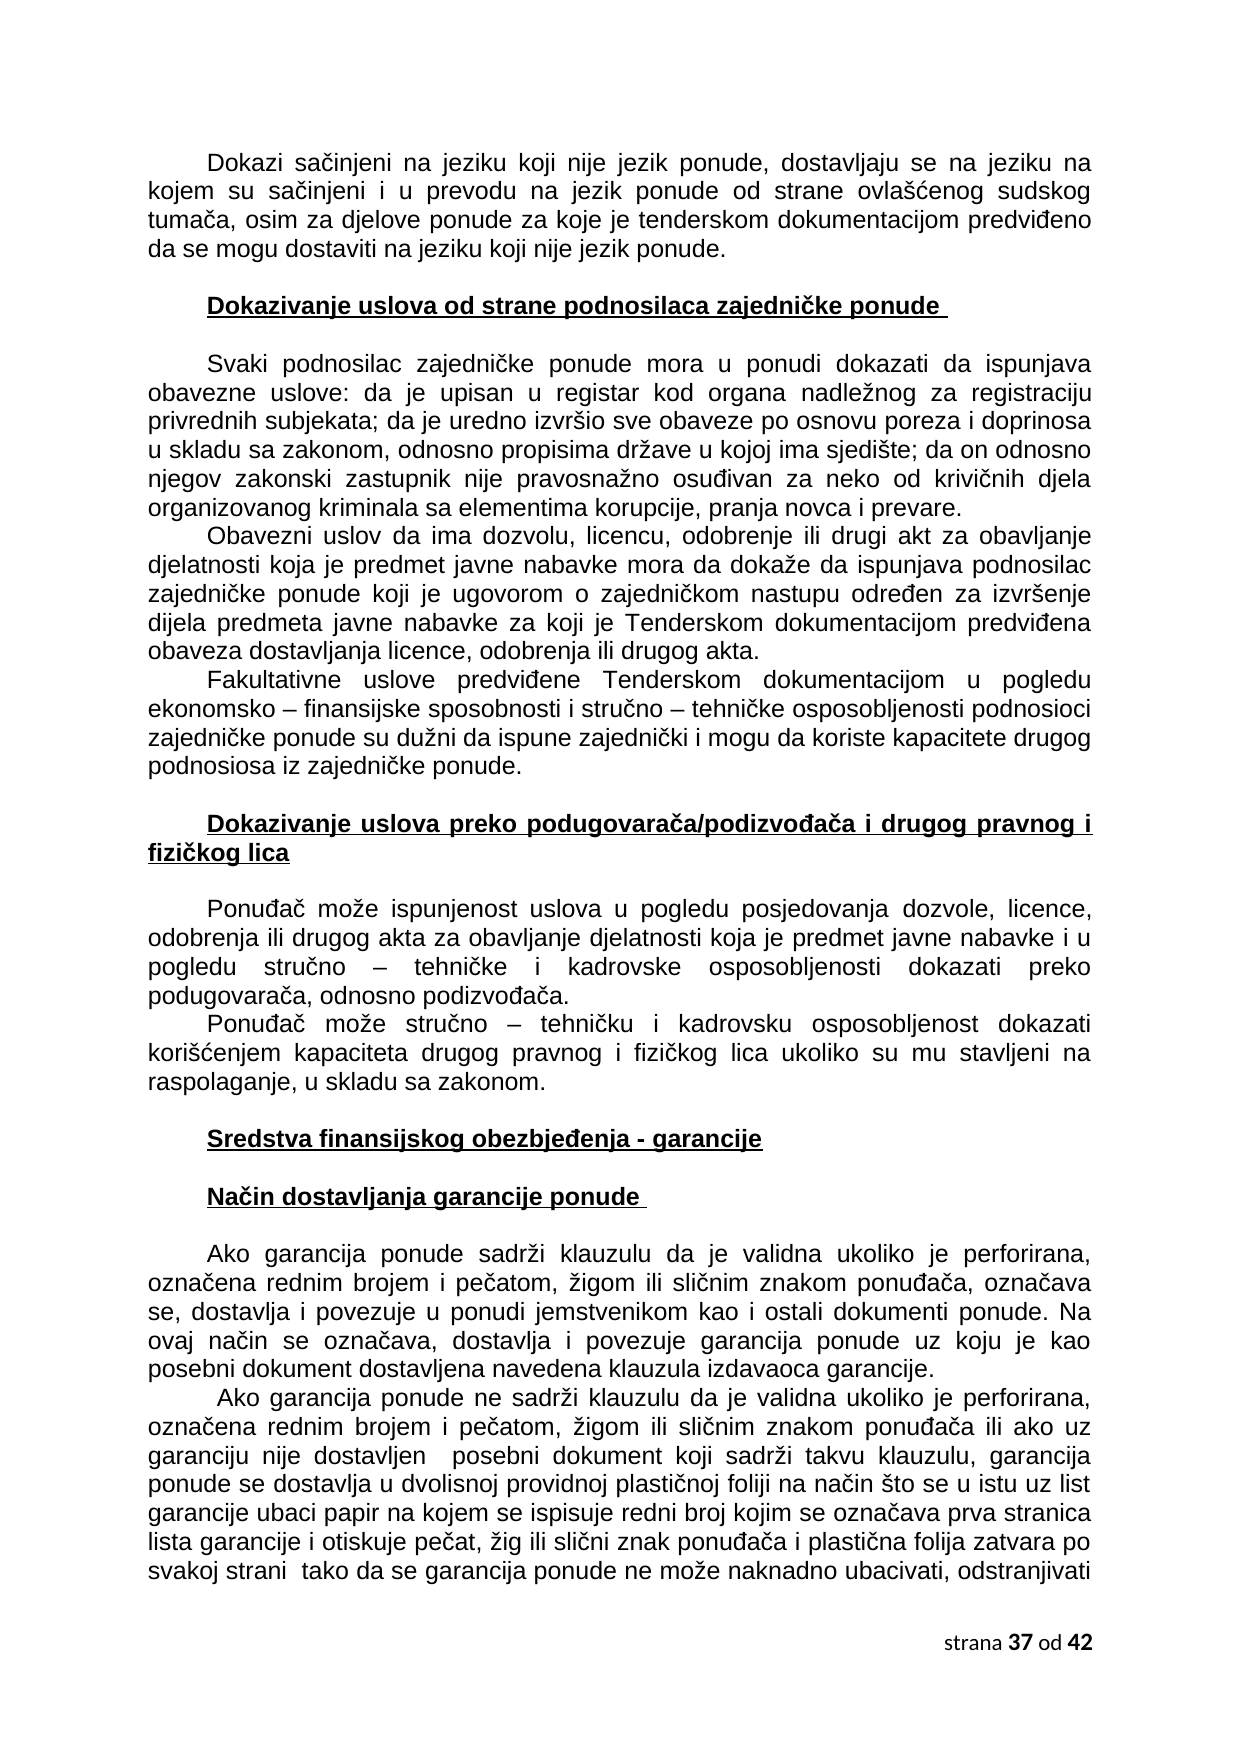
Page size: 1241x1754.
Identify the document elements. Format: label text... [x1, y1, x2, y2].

text Dokazivanje uslova preko podugovarača/podizvođača i drugog pravnog i fizičkog lica [148, 809, 1093, 866]
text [148, 1383, 1093, 1584]
text Dokazi sačinjeni na jeziku koji nije jezik ponude, dostavljaju se na jeziku na kojem su sačinjeni i u prevodu na jezik ponude od strane ovlašćenog sudskog tumača, osim za djelove ponude za koje je tenderskom dokumentacijom predviđeno da se mogu dostaviti na jeziku koji nije jezik ponude. [148, 148, 1093, 263]
text Sredstva finansijskog obezbjeđenja - garancije [148, 1124, 1093, 1153]
text Ponuđač može stručno – tehničku i kadrovsku osposobljenost dokazati korišćenjem kapaciteta drugog pravnog i fizičkog lica ukoliko su mu stavljeni na raspolaganje, u skladu sa zakonom. [148, 1009, 1093, 1096]
text Obavezni uslov da ima dozvolu, licencu, odobrenje ili drugi akt za obavljanje djelatnosti koja je predmet javne nabavke mora da dokaže da ispunjava podnosilac zajedničke ponude koji je ugovorom o zajedničkom nastupu određen za izvršenje dijela predmeta javne nabavke za koji je Tenderskom dokumentacijom predviđena obaveza dostavljanja licence, odobrenja ili drugog akta. [148, 521, 1093, 665]
text Ako garancija ponude sadrži klauzulu da je validna ukoliko je perforirana, označena rednim brojem i pečatom, žigom ili sličnim znakom ponuđača, označava se, dostavlja i povezuje u ponudi jemstvenikom kao i ostali dokumenti ponude. Na ovaj način se označava, dostavlja i povezuje garancija ponude uz koju je kao posebni dokument dostavljena navedena klauzula izdavaoca garancije. [148, 1239, 1093, 1383]
text Svaki podnosilac zajedničke ponude mora u ponudi dokazati da ispunjava obavezne uslove: da je upisan u registar kod organa nadležnog za registraciju privrednih subjekata; da je uredno izvršio sve obaveze po osnovu poreza i doprinosa u skladu sa zakonom, odnosno propisima države u kojoj ima sjedište; da on odnosno njegov zakonski zastupnik nije pravosnažno osuđivan za neko od krivičnih djela organizovanog kriminala sa elementima korupcije, pranja novca i prevare. [148, 349, 1093, 521]
text Ponuđač može ispunjenost uslova u pogledu posjedovanja dozvole, licence, odobrenja ili drugog akta za obavljanje djelatnosti koja je predmet javne nabavke i u pogledu stručno – tehničke i kadrovske osposobljenosti dokazati preko podugovarača, odnosno podizvođača. [148, 894, 1093, 1009]
text Dokazivanje uslova od strane podnosilaca zajedničke ponude [148, 291, 1093, 320]
text Fakultativne uslove predviđene Tenderskom dokumentacijom u pogledu ekonomsko – finansijske sposobnosti i stručno – tehničke osposobljenosti podnosioci zajedničke ponude su dužni da ispune zajednički i mogu da koriste kapacitete drugog podnosiosa iz zajedničke ponude. [148, 665, 1093, 780]
text Način dostavljanja garancije ponude [148, 1182, 1093, 1211]
